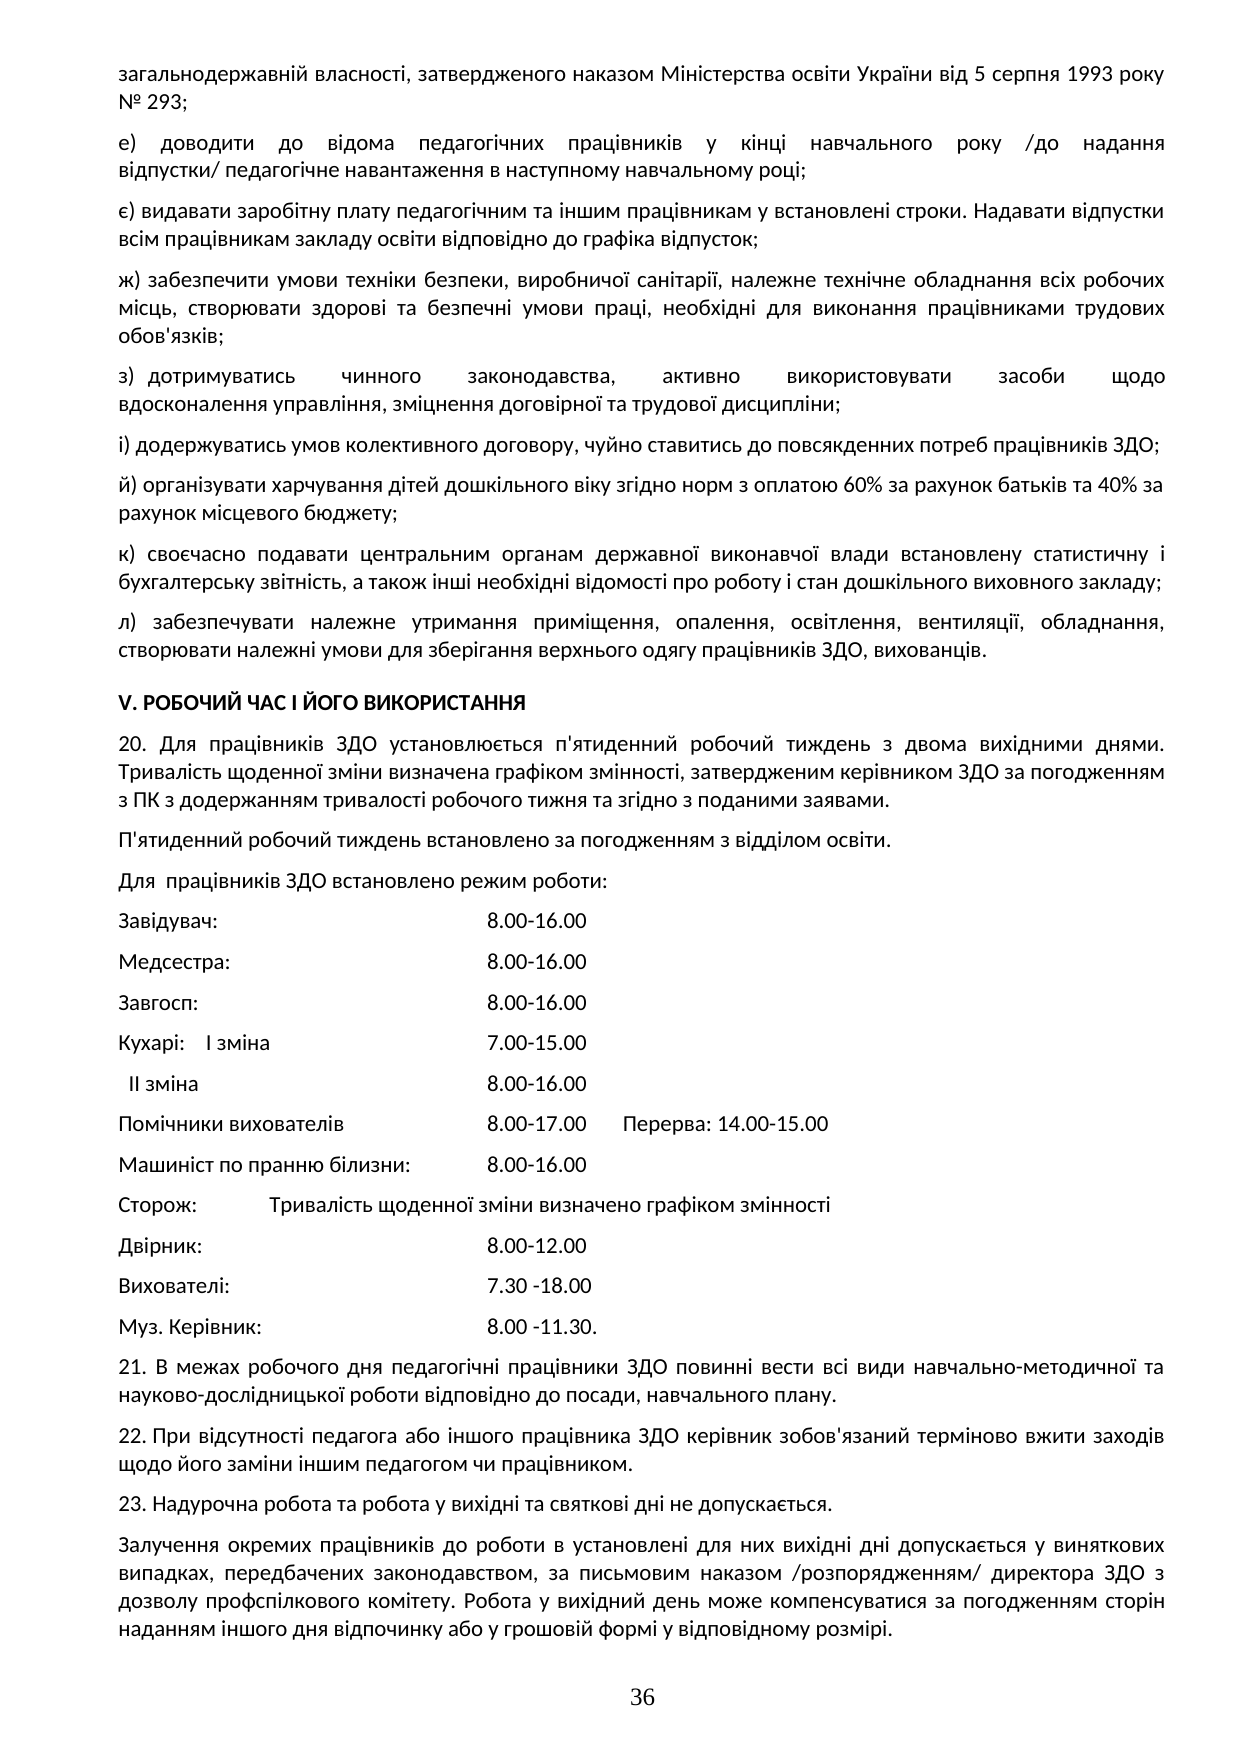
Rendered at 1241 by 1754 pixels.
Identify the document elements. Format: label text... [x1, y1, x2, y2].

text л) забезпечувати належне утримання приміщення, опалення, освітлення, вентиляції, обладнання, створювати належні умови для зберігання верхнього одягу працівників ЗДО, вихованців. [118, 607, 1167, 663]
text Помічники вихователів 8.00-17.00 Перерва: 14.00-15.00 [118, 1109, 1167, 1137]
text Завідувач: 8.00-16.00 [118, 907, 1167, 934]
text Вихователі: 7.30 -18.00 [118, 1271, 1175, 1299]
text ж) забезпечити умови техніки безпеки, виробничої санітарії, належне технічне обладнання всіх робочих місць, створювати здорові та безпечні умови праці, необхідні для виконання працівниками трудових обов'язків; [118, 265, 1167, 349]
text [118, 59, 1167, 115]
text к) своєчасно подавати центральним органам державної виконавчої влади встановлену статистичну і бухгалтерську звітність, а також інші необхідні відомості про роботу і стан дошкільного виховного закладу; [118, 539, 1167, 595]
text Муз. Керівник: 8.00 -11.30. [118, 1312, 1175, 1340]
text Медсестра: 8.00-16.00 [118, 947, 1167, 975]
text з) дотримуватись чинного законодавства, активно використовувати засоби щодо вдосконалення управління, зміцнення договірної та трудової дисципліни; [118, 361, 1167, 417]
list При відсутності педагога або іншого працівника ЗДО керівник зобов'язаний терміново вжити заходів щодо його заміни іншим педагогом чи працівником. [118, 1421, 1167, 1477]
text є) видавати заробітну плату педагогічним та іншим працівникам у встановлені строки. Надавати відпустки всім працівникам закладу освіти відповідно до графіка відпусток; [118, 196, 1167, 252]
text Залучення окремих працівників до роботи в установлені для них вихідні дні допускається у виняткових випадках, передбачених законодавством, за письмовим наказом /розпорядженням/ директора ЗДО з дозволу профспілкового комітету. Робота у вихідний день може компенсуватися за погодженням сторін наданням іншого дня відпочинку або у грошовій формі у відповідному розмірі. [118, 1530, 1167, 1642]
text Машиніст по пранню білизни: 8.00-16.00 [118, 1150, 1167, 1178]
text Сторож: Тривалість щоденної зміни визначено графіком змінності [118, 1190, 1167, 1218]
text і) додержуватись умов колективного договору, чуйно ставитись до повсякденних потреб працівників ЗДО; [118, 430, 1167, 458]
list Надурочна робота та робота у вихідні та святкові дні не допускається. [118, 1489, 1167, 1517]
text 21. В межах робочого дня педагогічні працівники ЗДО повинні вести всі види навчально-методичної та науково-дослідницької роботи відповідно до посади, навчального плану. [118, 1352, 1167, 1408]
text Кухарі: І зміна 7.00-15.00 [118, 1028, 1167, 1056]
text II зміна 8.00-16.00 [118, 1069, 1167, 1097]
text V. РОБОЧИЙ ЧАС І ЙОГО ВИКОРИСТАННЯ [118, 688, 1167, 716]
text Завгосп: 8.00-16.00 [118, 988, 1167, 1016]
text Двірник: 8.00-12.00 [118, 1231, 1175, 1259]
text П'ятиденний робочий тиждень встановлено за погодженням з відділом освіти. [118, 826, 1167, 853]
text Для працівників ЗДО встановлено режим роботи: [118, 866, 1167, 894]
text е) доводити до відома педагогічних працівників у кінці навчального року /до надання відпустки/ педагогічне навантаження в наступному навчальному році; [118, 128, 1167, 184]
text 20. Для працівників ЗДО установлюється п'ятиденний робочий тиждень з двома вихідними днями. Тривалість щоденної зміни визначена графіком змінності, затвердженим керівником ЗДО за погодженням з ПК з додержанням тривалості робочого тижня та згідно з поданими заявами. [118, 729, 1167, 813]
text й) організувати харчування дітей дошкільного віку згідно норм з оплатою 60% за рахунок батьків та 40% за рахунок місцевого бюджету; [118, 470, 1167, 526]
